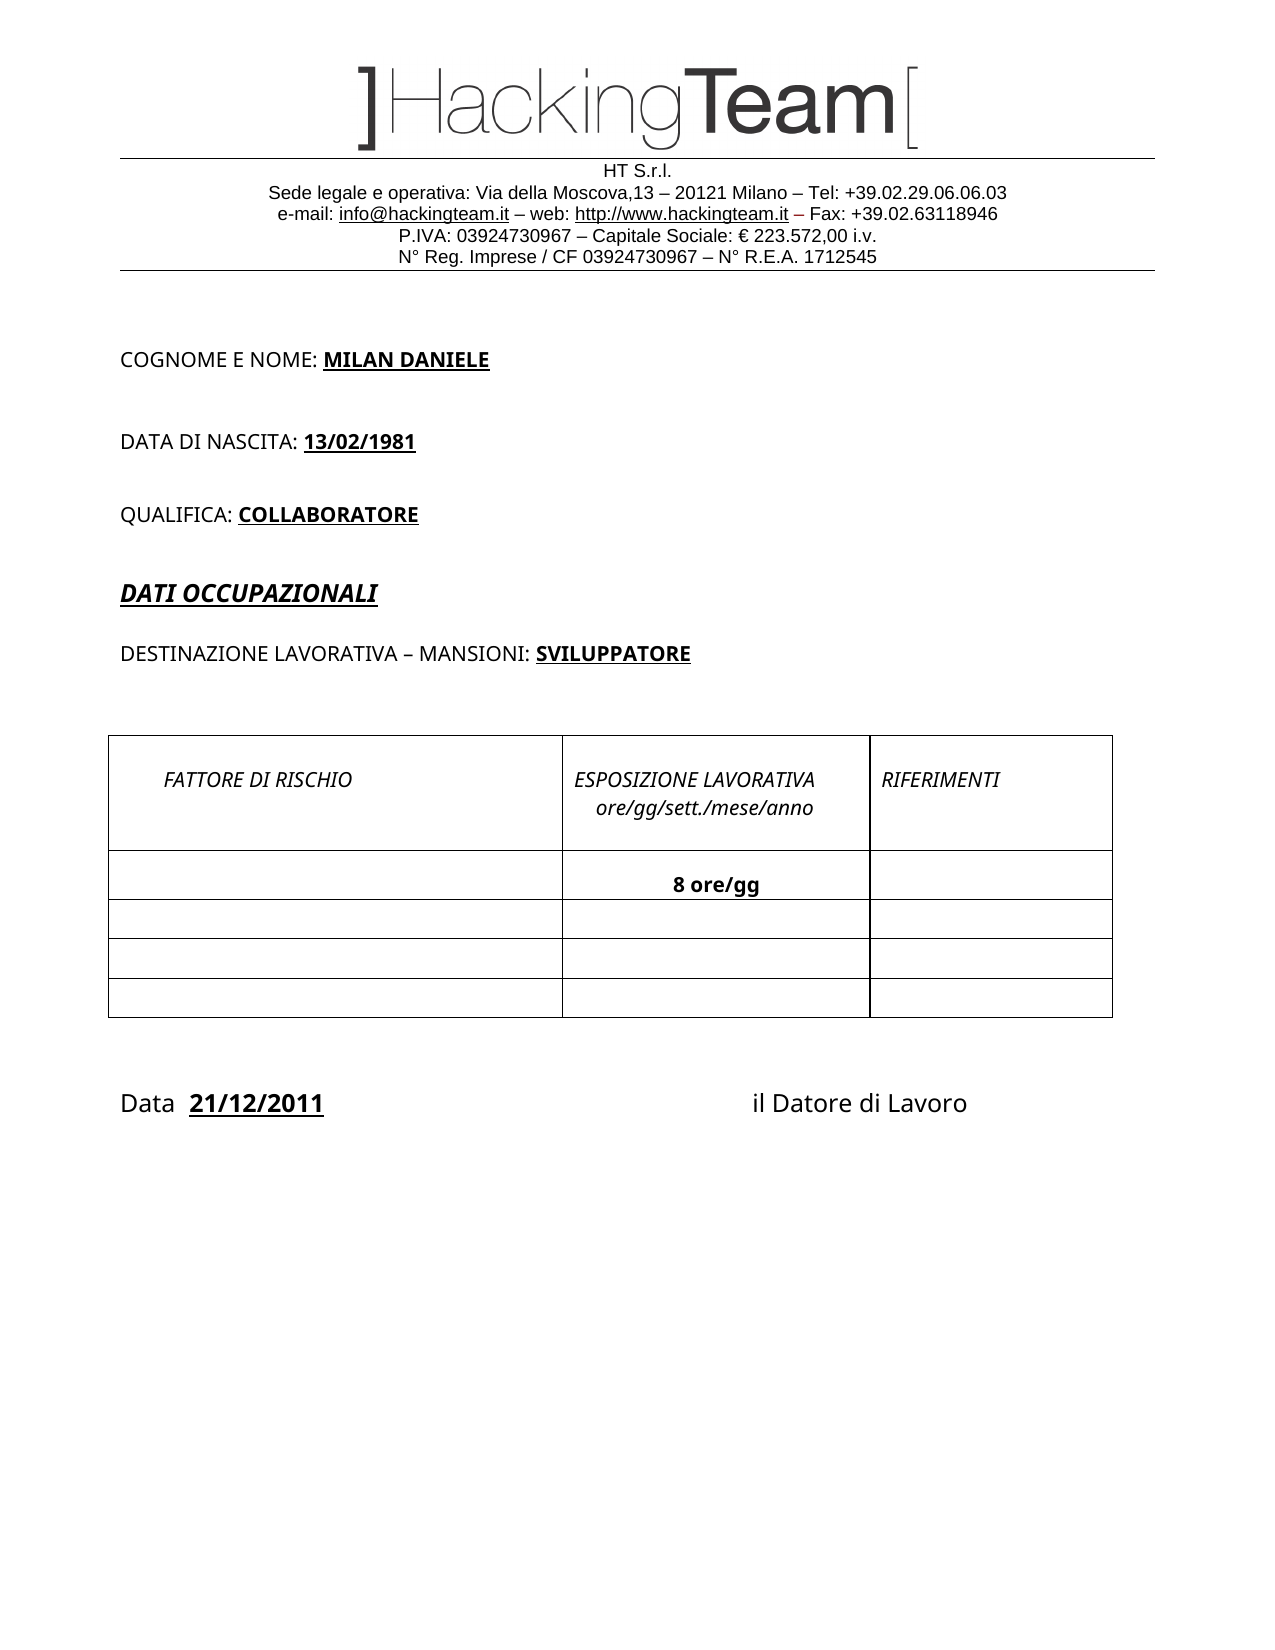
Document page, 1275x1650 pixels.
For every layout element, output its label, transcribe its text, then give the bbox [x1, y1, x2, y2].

table_cell [109, 851, 562, 899]
text Data 21/12/2011 il Datore di Lavoro [120, 1086, 1155, 1120]
table_cell [109, 979, 562, 1017]
table_cell [871, 900, 1112, 938]
text QUALIFICA: COLLABORATORE [120, 500, 1155, 528]
text DESTINAZIONE LAVORATIVA – MANSIONI: SVILUPPATORE [120, 639, 1155, 667]
table_cell 8 ore/gg [563, 851, 869, 899]
text COGNOME E NOME: MILAN DANIELE [120, 345, 1155, 374]
table_header ESPOSIZIONE LAVORATIVA ore/gg/sett./mese/anno [563, 736, 869, 850]
table_header RIFERIMENTI [871, 736, 1112, 850]
table_cell [109, 939, 562, 977]
table_cell [871, 979, 1112, 1017]
table_cell [871, 939, 1112, 977]
text DATI OCCUPAZIONALI [120, 576, 1155, 610]
table_cell [563, 939, 869, 977]
table_cell [563, 900, 869, 938]
picture [349, 56, 926, 158]
table_cell [563, 979, 869, 1017]
table_cell [109, 900, 562, 938]
text DATA DI NASCITA: 13/02/1981 [120, 427, 1155, 456]
table_cell [871, 851, 1112, 899]
table_header FATTORE DI RISCHIO [109, 736, 562, 850]
